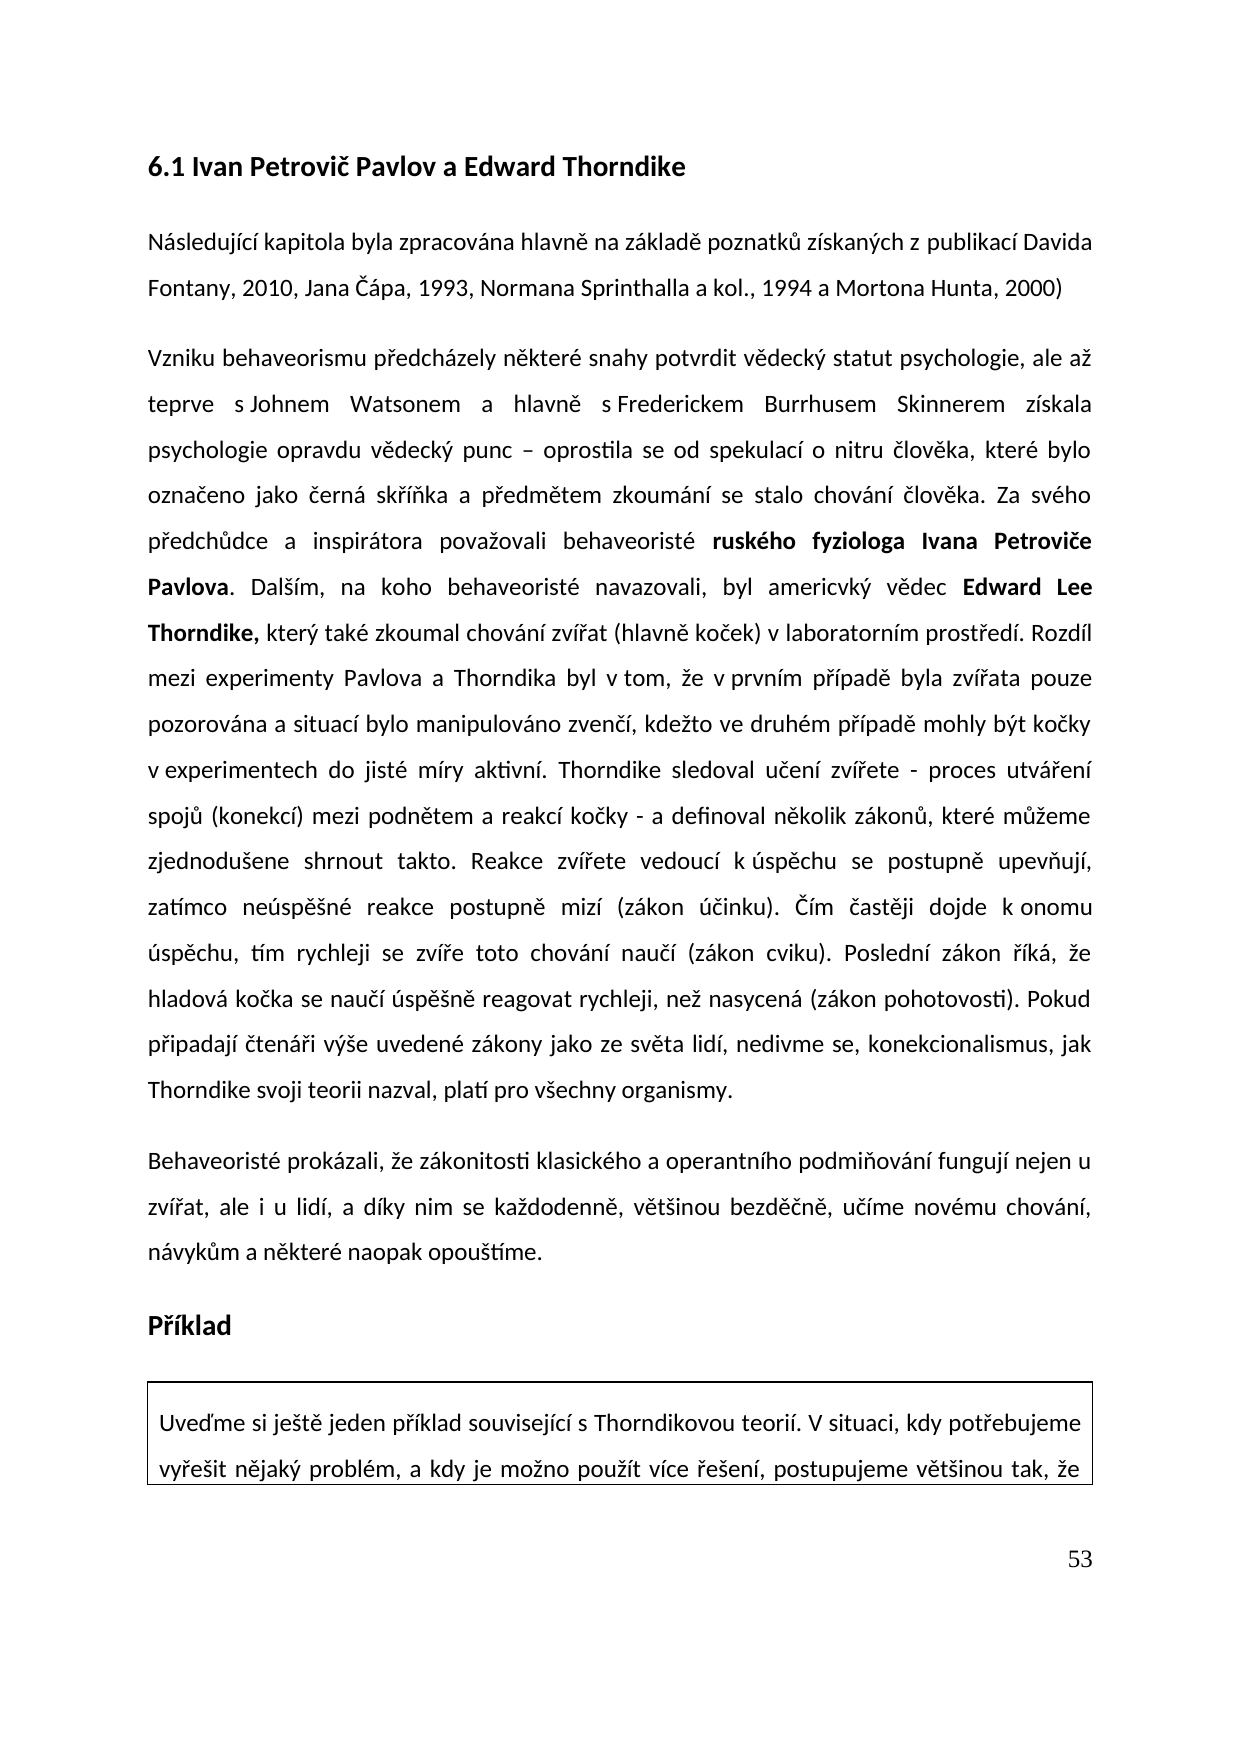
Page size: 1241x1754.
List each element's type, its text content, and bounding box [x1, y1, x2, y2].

text Následující kapitola byla zpracována hlavně na základě poznatků získaných z publikací Davida Fontany, 2010, Jana Čápa, 1993, Normana Sprinthalla a kol., 1994 a Mortona Hunta, 2000) [148, 344, 1093, 420]
text Behaveoristé prokázali, že zákonitosti klasického a operantního podmiňování fungují nejen u zvířat, ale i u lidí, a díky nim se každodenně, většinou bezděčně, učíme novému chování, návykům a některé naopak opouštíme. [148, 1263, 1093, 1384]
list Příklad [148, 1425, 1093, 1460]
subtitle 6.1 Ivan Petrovič Pavlov a Edward Thorndike [148, 265, 1093, 301]
text Vzniku behaveorismu předcházely některé snahy potvrdit vědecký statut psychologie, ale až teprve s Johnem Watsonem a hlavně s Frederickem Burrhusem Skinnerem získala psychologie opravdu vědecký punc – oprostila se od spekulací o nitru člověka, které bylo označeno jako černá skříňka a předmětem zkoumání se stalo chování člověka. Za svého předchůdce a inspirátora považovali behaveoristé ruského fyziologa Ivana Petroviče Pavlova. Dalším, na koho behaveoristé navazovali, byl americvký vědec Edward Lee Thorndike, který také zkoumal chování zvířat (hlavně koček) v laboratorním prostředí. Rozdíl mezi experimenty Pavlova a Thorndika byl v tom, že v prvním případě byla zvířata pouze pozorována a situací bylo manipulováno zvenčí, kdežto ve druhém případě mohly být kočky v experimentech do jisté míry aktivní. Thorndike sledoval učení zvířete - proces utváření spojů (konekcí) mezi podnětem a reakcí kočky - a definoval několik zákonů, které můžeme zjednodušene shrnout takto. Reakce zvířete vedoucí k úspěchu se postupně upevňují, zatímco neúspěšné reakce postupně mizí (zákon účinku). Čím častěji dojde k onomu úspěchu, tím rychleji se zvíře toto chování naučí (zákon cviku). Poslední zákon říká, že hladová kočka se naučí úspěšně reagovat rychleji, než nasycená (zákon pohotovosti). Pokud připadají čtenáři výše uvedené zákony jako ze světa lidí, nedivme se, konekcionalismus, jak Thorndike svoji teorii nazval, platí pro všechny organismy. [148, 460, 1093, 1222]
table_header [148, 149, 1092, 243]
